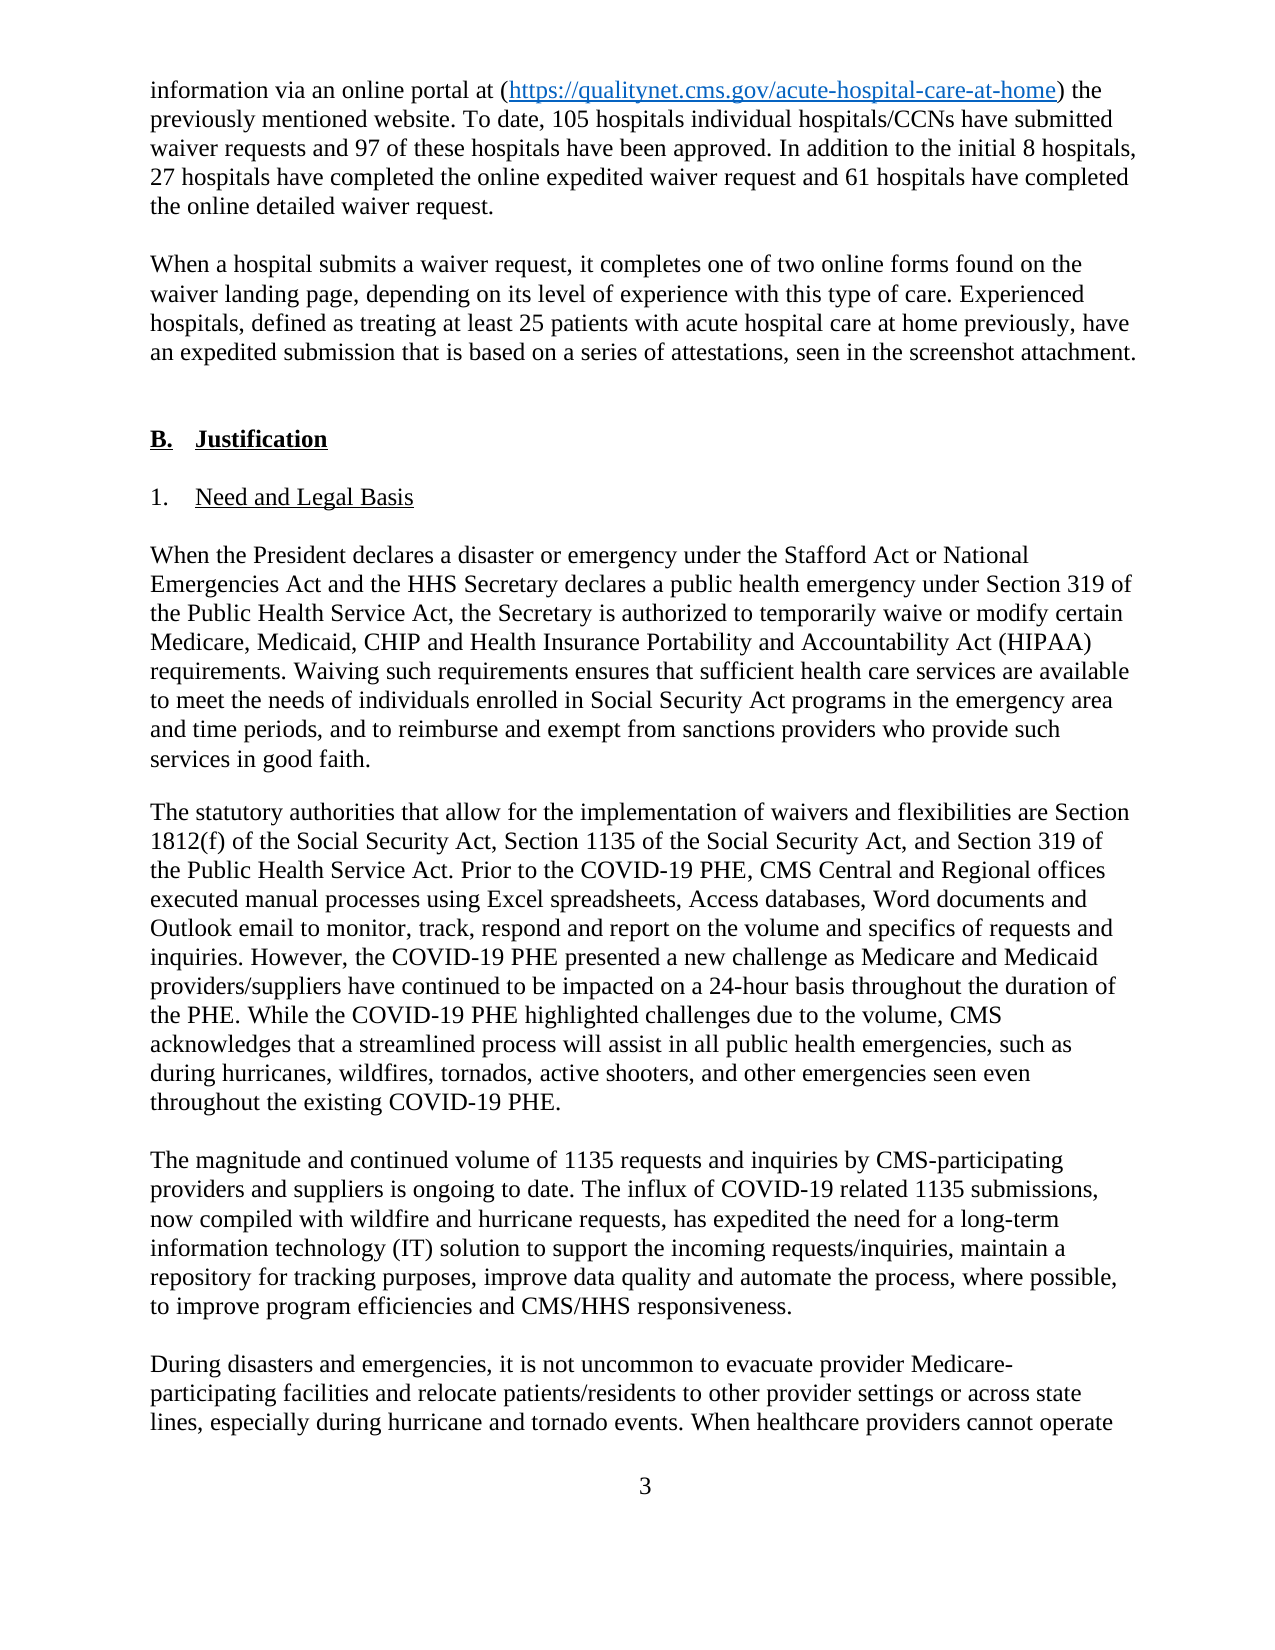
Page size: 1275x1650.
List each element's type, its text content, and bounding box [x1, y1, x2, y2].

text B. Justification [150, 424, 1140, 453]
text 1. Need and Legal Basis [150, 482, 1140, 511]
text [150, 1349, 1140, 1436]
text When a hospital submits a waiver request, it completes one of two online forms found on the waiver landing page, depending on its level of experience with this type of care. Experienced hospitals, defined as treating at least 25 patients with acute hospital care at home previously, have an expedited submission that is based on a series of attestations, seen in the screenshot attachment. [150, 249, 1140, 366]
text When the President declares a disaster or emergency under the Stafford Act or National Emergencies Act and the HHS Secretary declares a public health emergency under Section 319 of the Public Health Service Act, the Secretary is authorized to temporarily waive or modify certain Medicare, Medicaid, CHIP and Health Insurance Portability and Accountability Act (HIPAA) requirements. Waiving such requirements ensures that sufficient health care services are available to meet the needs of individuals enrolled in Social Security Act programs in the emergency area and time periods, and to reimburse and exempt from sanctions providers who provide such services in good faith. [150, 540, 1140, 797]
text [150, 75, 1140, 220]
text The statutory authorities that allow for the implementation of waivers and flexibilities are Section 1812(f) of the Social Security Act, Section 1135 of the Social Security Act, and Section 319 of the Public Health Service Act. Prior to the COVID-19 PHE, CMS Central and Regional offices executed manual processes using Excel spreadsheets, Access databases, Word documents and Outlook email to monitor, track, respond and report on the volume and specifics of requests and inquiries. However, the COVID-19 PHE presented a new challenge as Medicare and Medicaid providers/suppliers have continued to be impacted on a 24-hour basis throughout the duration of the PHE. While the COVID-19 PHE highlighted challenges due to the volume, CMS acknowledges that a streamlined process will assist in all public health emergencies, such as during hurricanes, wildfires, tornados, active shooters, and other emergencies seen even throughout the existing COVID-19 PHE. [150, 797, 1140, 1116]
text The magnitude and continued volume of 1135 requests and inquiries by CMS-participating providers and suppliers is ongoing to date. The influx of COVID-19 related 1135 submissions, now compiled with wildfire and hurricane requests, has expedited the need for a long-term information technology (IT) solution to support the incoming requests/inquiries, maintain a repository for tracking purposes, improve data quality and automate the process, where possible, to improve program efficiencies and CMS/HHS responsiveness. [150, 1145, 1140, 1320]
